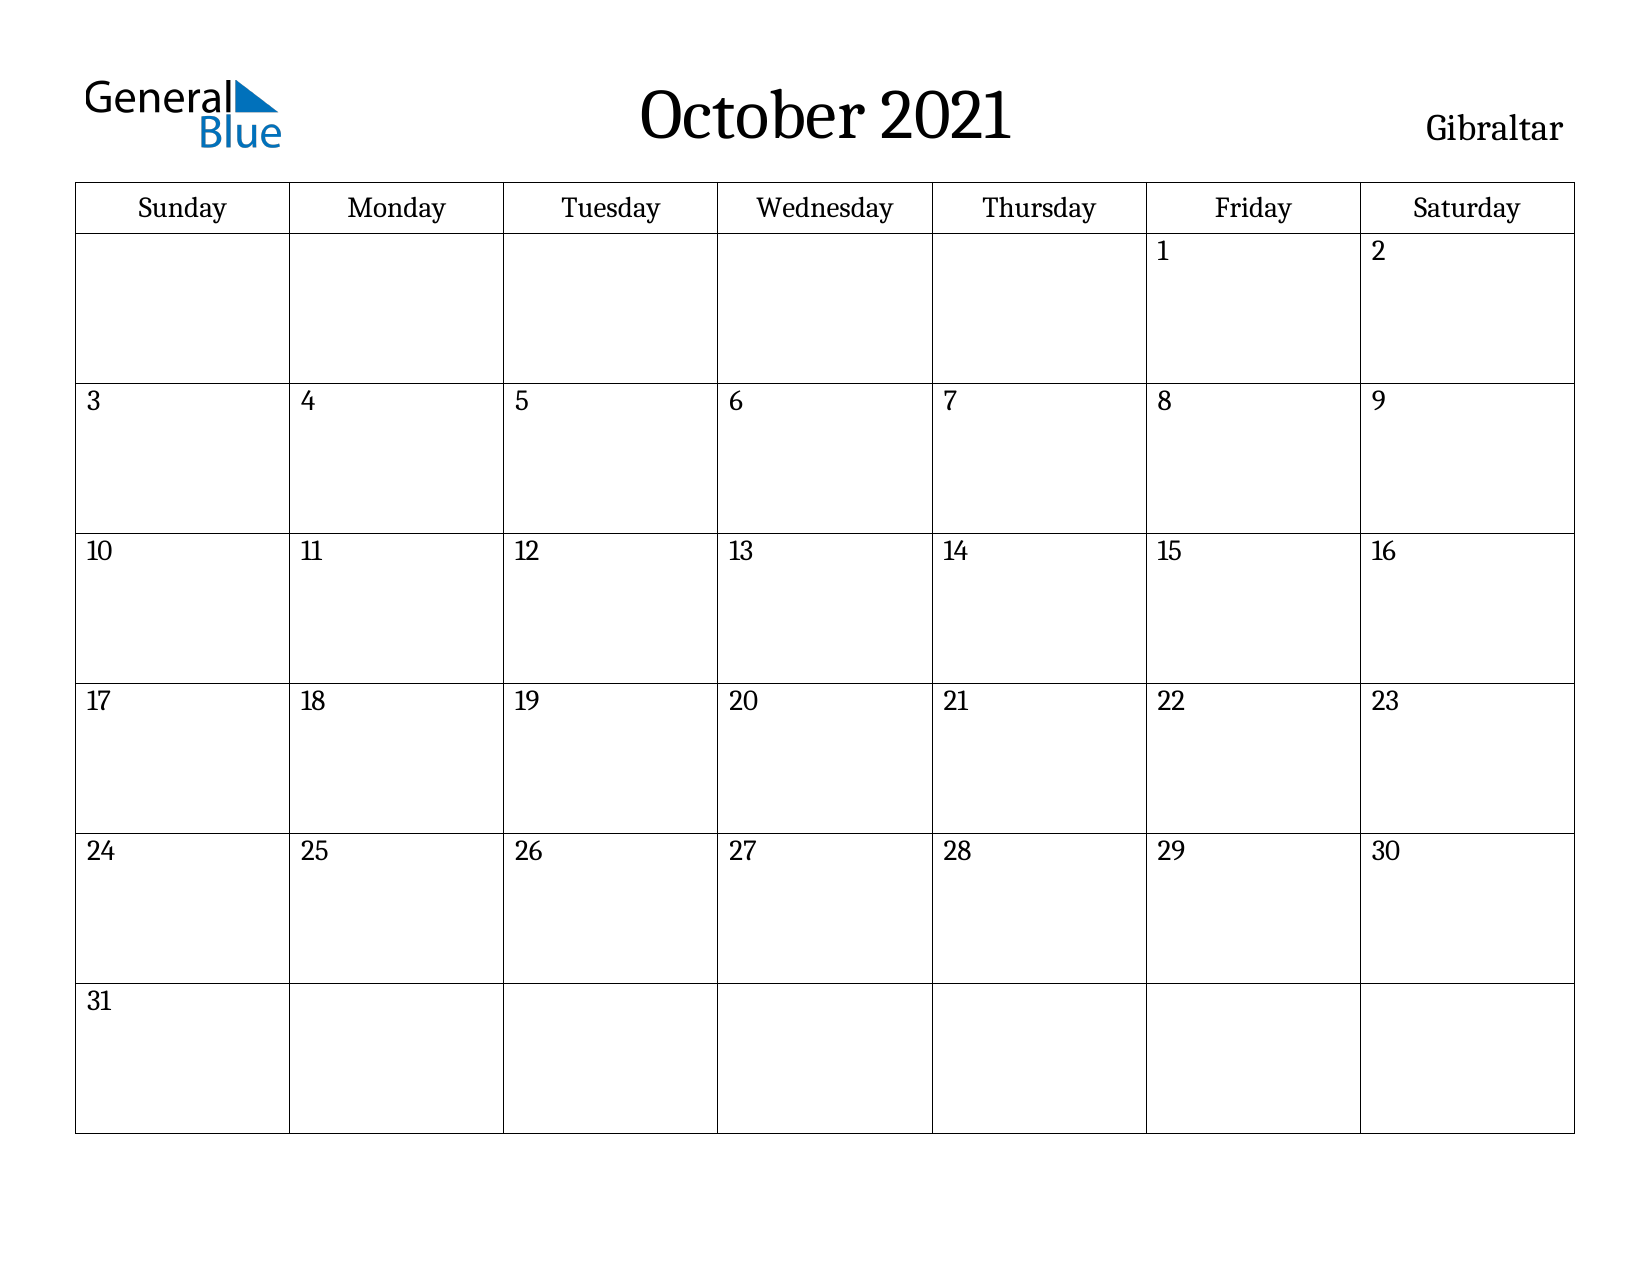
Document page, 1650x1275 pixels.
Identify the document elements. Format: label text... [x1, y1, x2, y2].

table_cell 28 [933, 834, 1146, 867]
table_cell [1361, 417, 1574, 533]
table_cell Tuesday [504, 183, 717, 233]
table_cell [504, 868, 717, 983]
table_cell [718, 234, 932, 267]
table_cell [933, 1018, 1146, 1133]
table_cell [290, 717, 503, 833]
table_cell 11 [290, 534, 503, 567]
table_cell [76, 417, 289, 533]
table_cell [504, 1018, 717, 1133]
table_cell 7 [933, 384, 1146, 417]
table_cell 2 [1361, 234, 1574, 267]
table_header [76, 75, 503, 182]
table_cell [1147, 717, 1360, 833]
table_cell 21 [933, 684, 1146, 717]
table_cell [933, 234, 1146, 267]
table_cell [76, 868, 289, 983]
table_cell [1361, 717, 1574, 833]
table_cell [76, 1018, 289, 1133]
table_cell Sunday [76, 183, 289, 233]
table_cell [1147, 984, 1360, 1017]
table_cell 3 [76, 384, 289, 417]
table_cell 12 [504, 534, 717, 567]
table_cell [1147, 868, 1360, 983]
table_cell [290, 1018, 503, 1133]
table_cell 18 [290, 684, 503, 717]
table_cell 17 [76, 684, 289, 717]
table_cell 4 [290, 384, 503, 417]
table_header Gibraltar [1146, 75, 1574, 182]
table_cell [290, 267, 503, 383]
table_cell [290, 868, 503, 983]
table_cell [504, 267, 717, 383]
table_cell 10 [76, 534, 289, 567]
table_cell 9 [1361, 384, 1574, 417]
table_cell [290, 417, 503, 533]
table_cell 22 [1147, 684, 1360, 717]
table_cell [1147, 1018, 1360, 1133]
table_cell [933, 717, 1146, 833]
table_cell 19 [504, 684, 717, 717]
table_cell 20 [718, 684, 932, 717]
table_cell 8 [1147, 384, 1360, 417]
table_cell [1361, 1018, 1574, 1133]
table_cell [718, 417, 932, 533]
table_cell 26 [504, 834, 717, 867]
table_cell [933, 868, 1146, 983]
table_cell 15 [1147, 534, 1360, 567]
table_cell [76, 717, 289, 833]
table_header October 2021 [504, 75, 1146, 182]
table_cell [76, 567, 289, 683]
table_cell [718, 567, 932, 683]
table_cell 27 [718, 834, 932, 867]
table_cell 6 [718, 384, 932, 417]
table_cell 23 [1361, 684, 1574, 717]
table_cell [504, 984, 717, 1017]
table_cell [933, 267, 1146, 383]
table_cell [1361, 267, 1574, 383]
table_cell [1361, 984, 1574, 1017]
table_cell [504, 234, 717, 267]
table_cell [1147, 567, 1360, 683]
table_cell [933, 417, 1146, 533]
table_cell Friday [1147, 183, 1360, 233]
table_cell [290, 984, 503, 1017]
table_cell [718, 868, 932, 983]
table_cell [718, 267, 932, 383]
table_cell [76, 267, 289, 383]
table_cell [933, 567, 1146, 683]
table_cell 30 [1361, 834, 1574, 867]
table_cell [718, 984, 932, 1017]
table_cell [504, 417, 717, 533]
table_cell 1 [1147, 234, 1360, 267]
table_cell 29 [1147, 834, 1360, 867]
table_cell 24 [76, 834, 289, 867]
picture [86, 80, 281, 148]
table_cell [504, 567, 717, 683]
table_cell [718, 1018, 932, 1133]
table_cell 31 [76, 984, 289, 1017]
table_cell [1147, 417, 1360, 533]
table_cell [933, 984, 1146, 1017]
table_cell [290, 567, 503, 683]
table_cell Wednesday [718, 183, 932, 233]
table_cell 25 [290, 834, 503, 867]
table_cell 14 [933, 534, 1146, 567]
table_cell Thursday [933, 183, 1146, 233]
table_cell 5 [504, 384, 717, 417]
table_cell [1361, 868, 1574, 983]
table_cell 13 [718, 534, 932, 567]
table_cell [504, 717, 717, 833]
table_cell [290, 234, 503, 267]
table_cell Saturday [1361, 183, 1574, 233]
table_cell 16 [1361, 534, 1574, 567]
table_cell [718, 717, 932, 833]
table_cell [1147, 267, 1360, 383]
table_cell Monday [290, 183, 503, 233]
table_cell [76, 234, 289, 267]
table_cell [1361, 567, 1574, 683]
